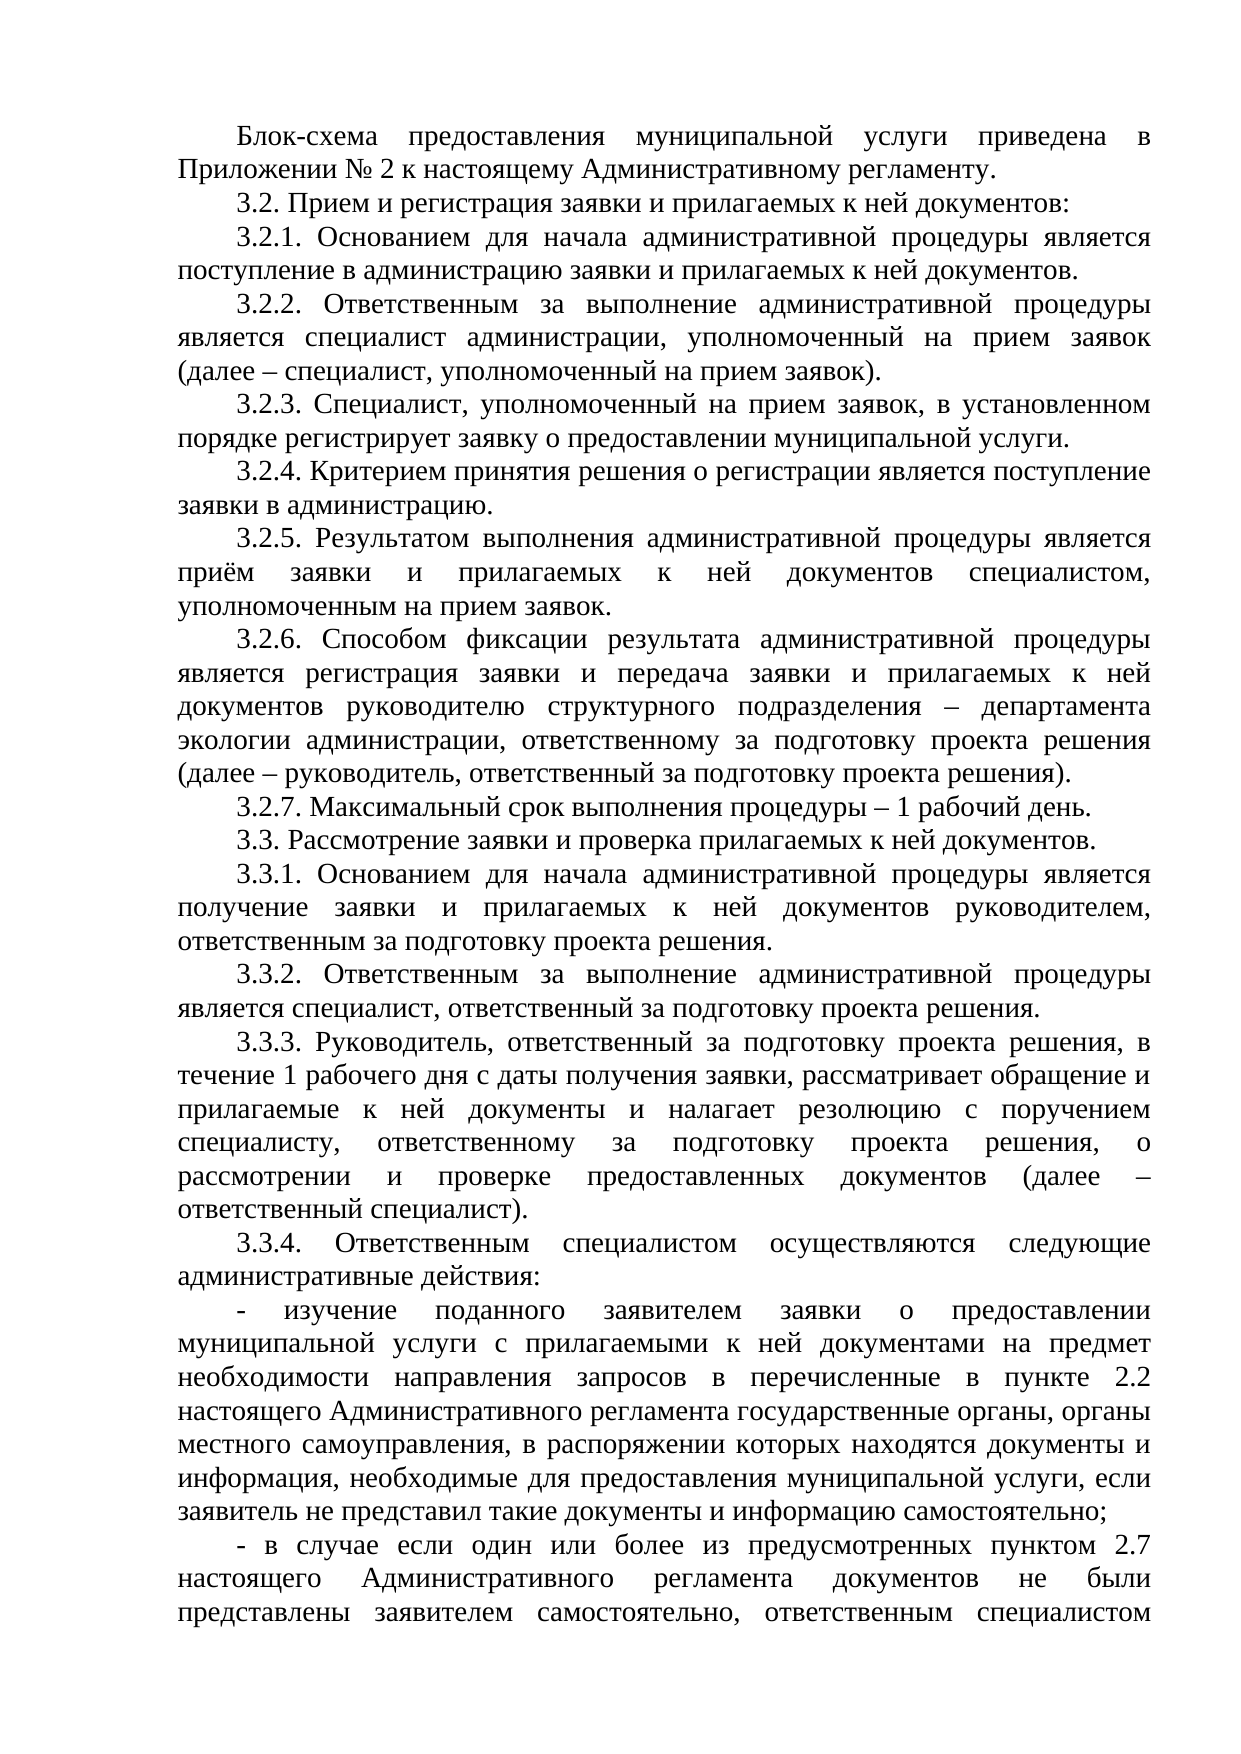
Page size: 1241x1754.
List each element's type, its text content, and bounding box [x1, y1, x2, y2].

text 3.3.1. Основанием для начала административной процедуры является получение заявки и прилагаемых к ней документов руководителем, ответственным за подготовку проекта решения. [177, 856, 1152, 957]
text 3.2. Прием и регистрация заявки и прилагаемых к ней документов: [177, 185, 1152, 219]
text 3.2.1. Основанием для начала административной процедуры является поступление в администрацию заявки и прилагаемых к ней документов. [177, 219, 1152, 286]
text 3.3.3. Руководитель, ответственный за подготовку проекта решения, в течение 1 рабочего дня с даты получения заявки, рассматривает обращение и прилагаемые к ней документы и налагает резолюцию с поручением специалисту, ответственному за подготовку проекта решения, о рассмотрении и проверке предоставленных документов (далее – ответственный специалист). [177, 1024, 1152, 1225]
text 3.2.3. Специалист, уполномоченный на прием заявок, в установленном порядке регистрирует заявку о предоставлении муниципальной услуги. [177, 386, 1152, 453]
text Блок-схема предоставления муниципальной услуги приведена в Приложении № 2 к настоящему Административному регламенту. [177, 118, 1152, 185]
text 3.2.7. Максимальный срок выполнения процедуры – 1 рабочий день. [177, 789, 1152, 822]
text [177, 1527, 1152, 1627]
text 3.2.4. Критерием принятия решения о регистрации является поступление заявки в администрацию. [177, 453, 1152, 521]
text 3.3.4. Ответственным специалистом осуществляются следующие административные действия: [177, 1225, 1152, 1292]
text 3.2.6. Способом фиксации результата административной процедуры является регистрация заявки и передача заявки и прилагаемых к ней документов руководителю структурного подразделения – департамента экологии администрации, ответственному за подготовку проекта решения (далее – руководитель, ответственный за подготовку проекта решения). [177, 621, 1152, 789]
text 3.2.2. Ответственным за выполнение административной процедуры является специалист администрации, уполномоченный на прием заявок (далее – специалист, уполномоченный на прием заявок). [177, 286, 1152, 386]
text 3.3. Рассмотрение заявки и проверка прилагаемых к ней документов. [177, 822, 1152, 856]
text 3.3.2. Ответственным за выполнение административной процедуры является специалист, ответственный за подготовку проекта решения. [177, 957, 1152, 1024]
text 3.2.5. Результатом выполнения административной процедуры является приём заявки и прилагаемых к ней документов специалистом, уполномоченным на прием заявок. [177, 521, 1152, 621]
text - изучение поданного заявителем заявки о предоставлении муниципальной услуги с прилагаемыми к ней документами на предмет необходимости направления запросов в перечисленные в пункте 2.2 настоящего Административного регламента государственные органы, органы местного самоуправления, в распоряжении которых находятся документы и информация, необходимые для предоставления муниципальной услуги, если заявитель не представил такие документы и информацию самостоятельно; [177, 1292, 1152, 1527]
